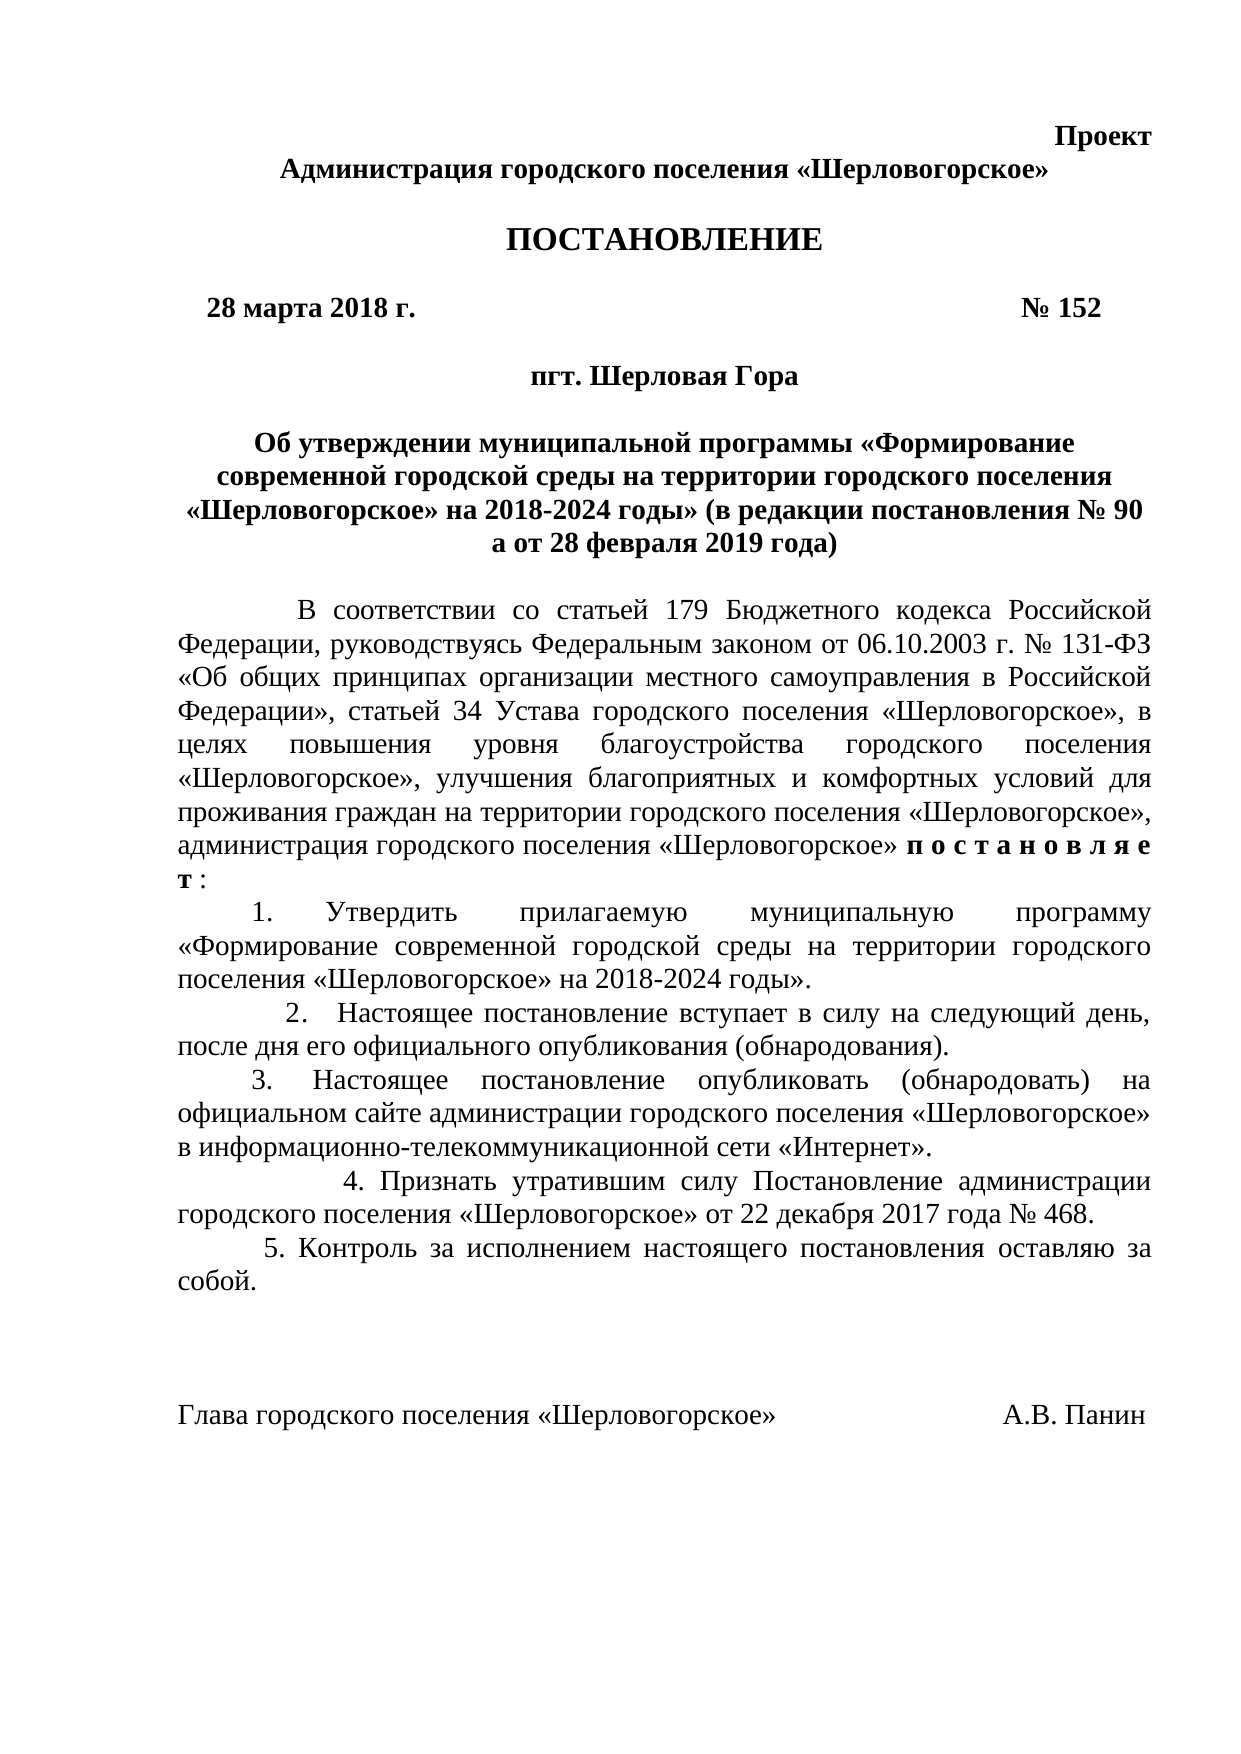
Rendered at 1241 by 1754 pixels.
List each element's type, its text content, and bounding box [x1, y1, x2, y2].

text Администрация городского поселения «Шерловогорское» [177, 152, 1152, 185]
text пгт. Шерловая Гора [177, 358, 1152, 391]
text 28 марта 2018 г. № 152 [177, 291, 1152, 324]
text 4. Признать утратившим силу Постановление администрации городского поселения «Шерловогорское» от 22 декабря 2017 года № 468. [177, 1163, 1152, 1230]
text Глава городского поселения «Шерловогорское» А.В. Панин [177, 1397, 1152, 1431]
text Об утверждении муниципальной программы «Формирование современной городской среды на территории городского поселения «Шерловогорское» на 2018-2024 годы» (в редакции постановления № 90 а от 28 февраля 2019 года) [177, 425, 1152, 559]
text 5. Контроль за исполнением настоящего постановления оставляю за собой. [177, 1230, 1152, 1297]
text 3. Настоящее постановление опубликовать (обнародовать) на официальном сайте администрации городского поселения «Шерловогорское» в информационно-телекоммуникационной сети «Интернет». [177, 1062, 1152, 1163]
text 2. Настоящее постановление вступает в силу на следующий день, после дня его официального опубликования (обнародования). [177, 995, 1152, 1062]
list В соответствии со статьей 179 Бюджетного кодекса Российской Федерации, руководствуясь Федеральным законом от 06.10.2003 г. № 131-ФЗ «Об общих принципах организации местного самоуправления в Российской Федерации», статьей 34 Устава городского поселения «Шерловогорское», в целях повышения уровня благоустройства городского поселения «Шерловогорское», улучшения благоприятных и комфортных условий для проживания граждан на территории городского поселения «Шерловогорское», администрация городского поселения «Шерловогорское» п о с т а н о в л я е т : [177, 559, 1152, 894]
list Утвердить прилагаемую муниципальную программу «Формирование современной городской среды на территории городского поселения «Шерловогорское» на 2018-2024 годы». [177, 894, 1152, 995]
text Проект [177, 118, 1152, 152]
text ПОСТАНОВЛЕНИЕ [177, 219, 1152, 257]
